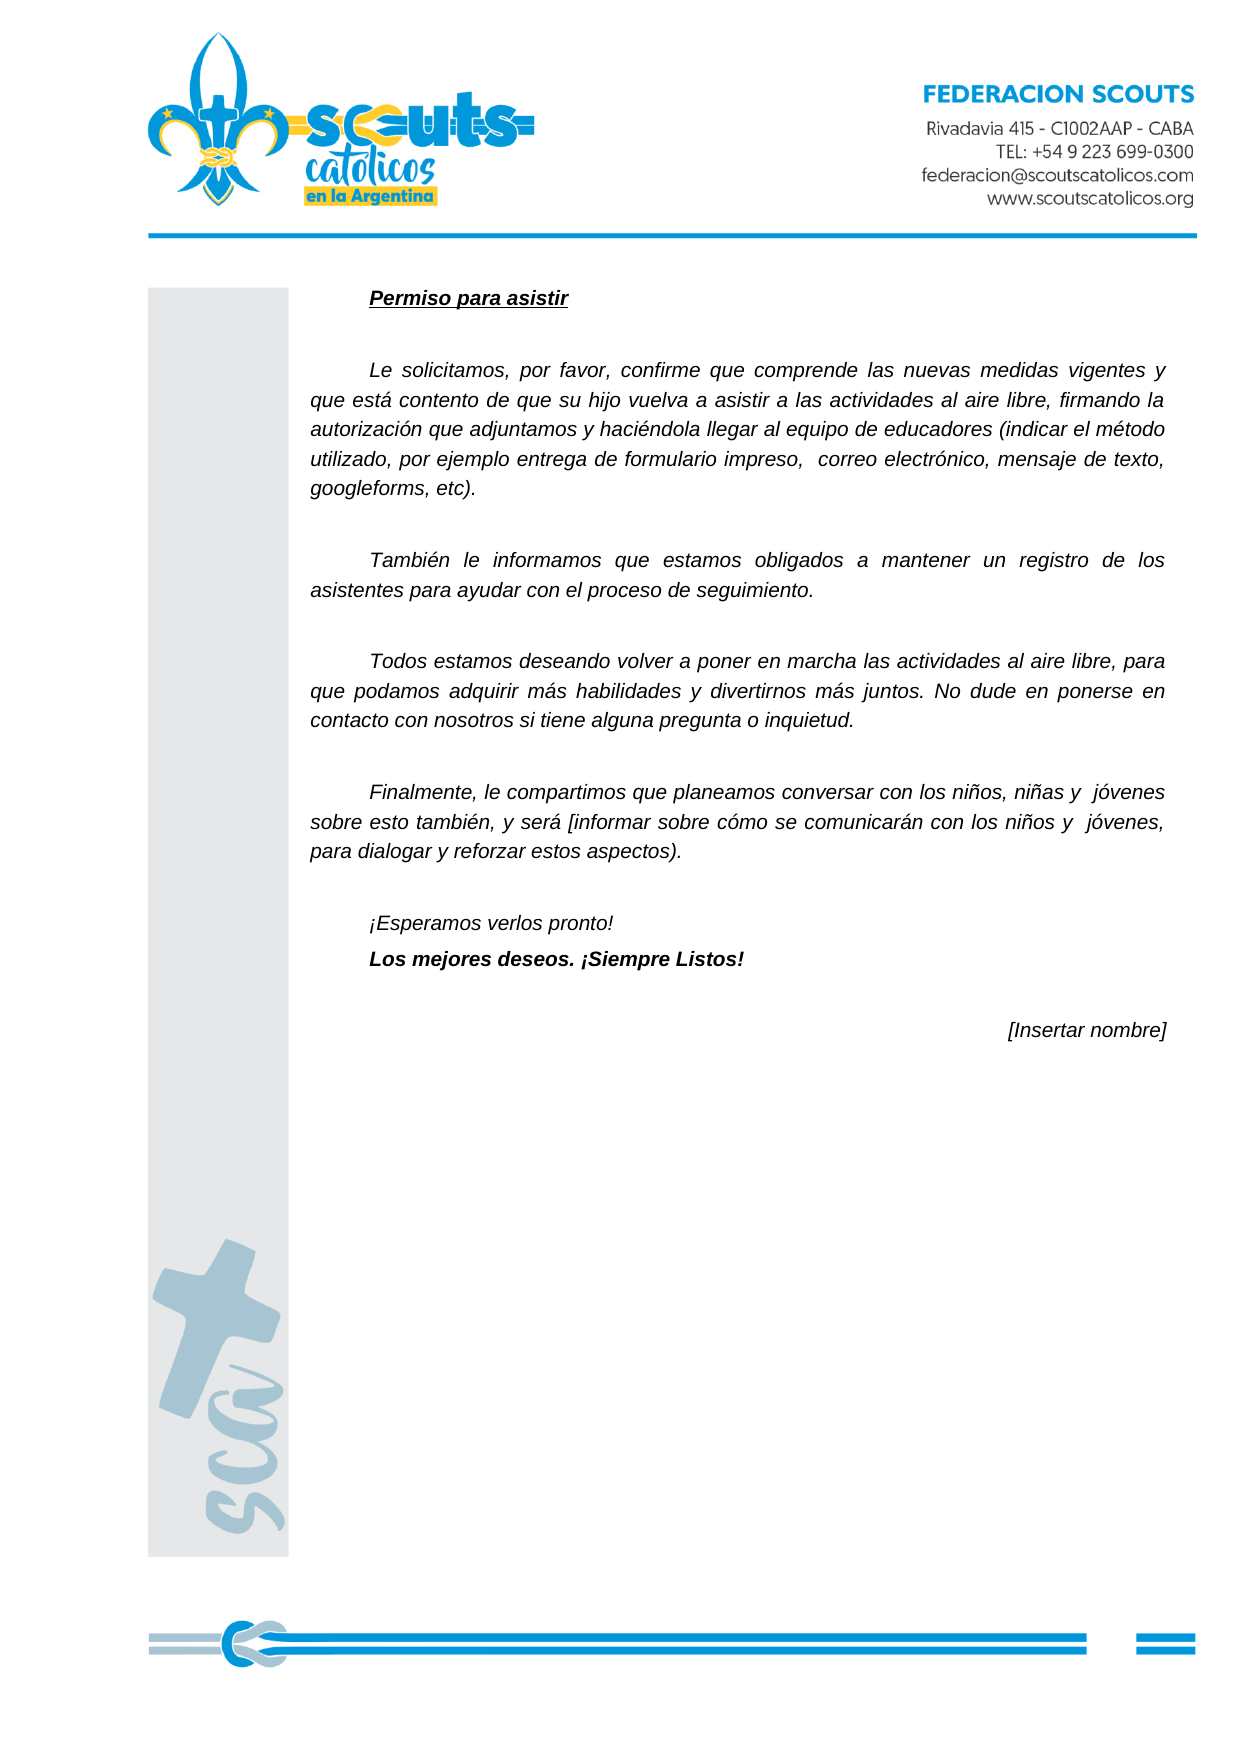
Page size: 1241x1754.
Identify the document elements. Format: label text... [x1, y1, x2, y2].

text Los mejores deseos. ¡Siempre Listos! [310, 941, 1167, 971]
text Finalmente, le compartimos que planeamos conversar con los niños, niñas y jóvenes sobre esto también, y será [informar sobre cómo se comunicarán con los niños y jóvenes, para dialogar y reforzar estos aspectos). [310, 774, 1167, 863]
text [Insertar nombre] [310, 1013, 1167, 1042]
text También le informamos que estamos obligados a mantener un registro de los asistentes para ayudar con el proceso de seguimiento. [310, 542, 1167, 601]
text Todos estamos deseando volver a poner en marcha las actividades al aire libre, para que podamos adquirir más habilidades y divertirnos más juntos. No dude en ponerse en contacto con nosotros si tiene alguna pregunta o inquietud. [310, 643, 1167, 732]
text Permiso para asistir [310, 281, 1167, 310]
text ¡Esperamos verlos pronto! [310, 905, 1167, 935]
text Le solicitamos, por favor, confirme que comprende las nuevas medidas vigentes y que está contento de que su hijo vuelva a asistir a las actividades al aire libre, firmando la autorización que adjuntamos y haciéndola llegar al equipo de educadores (indicar el método utilizado, por ejemplo entrega de formulario impreso, correo electrónico, mensaje de texto, googleforms, etc). [310, 352, 1167, 500]
picture [0, 1, 1238, 1754]
